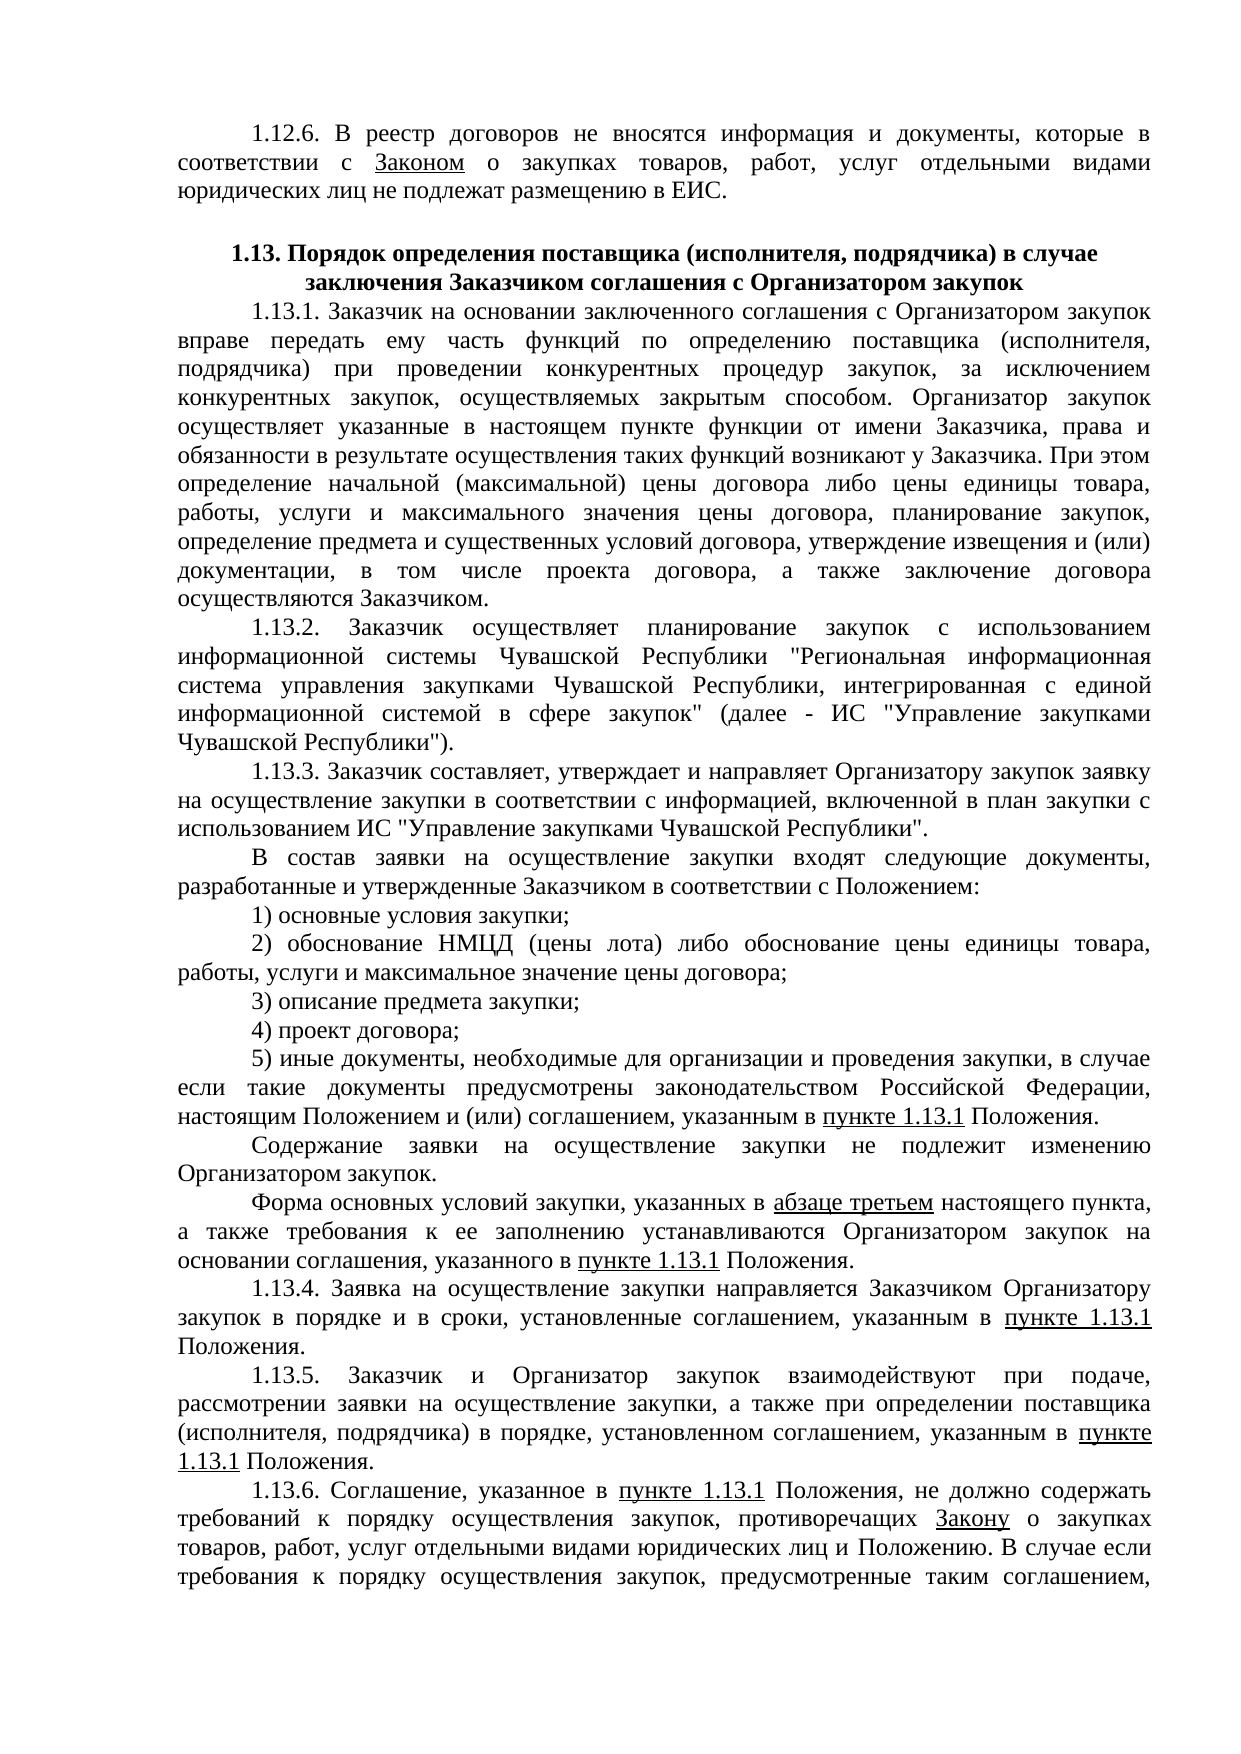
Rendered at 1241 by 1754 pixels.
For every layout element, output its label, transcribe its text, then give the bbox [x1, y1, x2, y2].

text Содержание заявки на осуществление закупки не подлежит изменению Организатором закупок. [177, 1130, 1152, 1187]
text 1.13.1. Заказчик на основании заключенного соглашения с Организатором закупок вправе передать ему часть функций по определению поставщика (исполнителя, подрядчика) при проведении конкурентных процедур закупок, за исключением конкурентных закупок, осуществляемых закрытым способом. Организатор закупок осуществляет указанные в настоящем пункте функции от имени Заказчика, права и обязанности в результате осуществления таких функций возникают у Заказчика. При этом определение начальной (максимальной) цены договора либо цены единицы товара, работы, услуги и максимального значения цены договора, планирование закупок, определение предмета и существенных условий договора, утверждение извещения и (или) документации, в том числе проекта договора, а также заключение договора осуществляются Заказчиком. [177, 296, 1152, 612]
text 1.13. Порядок определения поставщика (исполнителя, подрядчика) в случае заключения Заказчиком соглашения с Организатором закупок [177, 238, 1152, 296]
text 3) описание предмета закупки; [177, 986, 1152, 1015]
text 1) основные условия закупки; [177, 900, 1152, 928]
text 1.13.5. Заказчик и Организатор закупок взаимодействуют при подаче, рассмотрении заявки на осуществление закупки, а также при определении поставщика (исполнителя, подрядчика) в порядке, установленном соглашением, указанным в пункте 1.13.1 Положения. [177, 1360, 1152, 1475]
text 1.13.4. Заявка на осуществление закупки направляется Заказчиком Организатору закупок в порядке и в сроки, установленные соглашением, указанным в пункте 1.13.1 Положения. [177, 1273, 1152, 1360]
text 1.13.2. Заказчик осуществляет планирование закупок с использованием информационной системы Чувашской Республики "Региональная информационная система управления закупками Чувашской Республики, интегрированная с единой информационной системой в сфере закупок" (далее - ИС "Управление закупками Чувашской Республики"). [177, 612, 1152, 756]
text 2) обоснование НМЦД (цены лота) либо обоснование цены единицы товара, работы, услуги и максимальное значение цены договора; [177, 928, 1152, 986]
text 1.12.6. В реестр договоров не вносятся информация и документы, которые в соответствии с Законом о закупках товаров, работ, услуг отдельными видами юридических лиц не подлежат размещению в ЕИС. [177, 118, 1152, 204]
text Форма основных условий закупки, указанных в абзаце третьем настоящего пункта, а также требования к ее заполнению устанавливаются Организатором закупок на основании соглашения, указанного в пункте 1.13.1 Положения. [177, 1187, 1152, 1273]
text 1.13.3. Заказчик составляет, утверждает и направляет Организатору закупок заявку на осуществление закупки в соответствии с информацией, включенной в план закупки с использованием ИС "Управление закупками Чувашской Республики". [177, 756, 1152, 842]
text 5) иные документы, необходимые для организации и проведения закупки, в случае если такие документы предусмотрены законодательством Российской Федерации, настоящим Положением и (или) соглашением, указанным в пункте 1.13.1 Положения. [177, 1043, 1152, 1130]
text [177, 1475, 1152, 1590]
text 4) проект договора; [177, 1015, 1152, 1043]
text В состав заявки на осуществление закупки входят следующие документы, разработанные и утвержденные Заказчиком в соответствии с Положением: [177, 842, 1152, 900]
